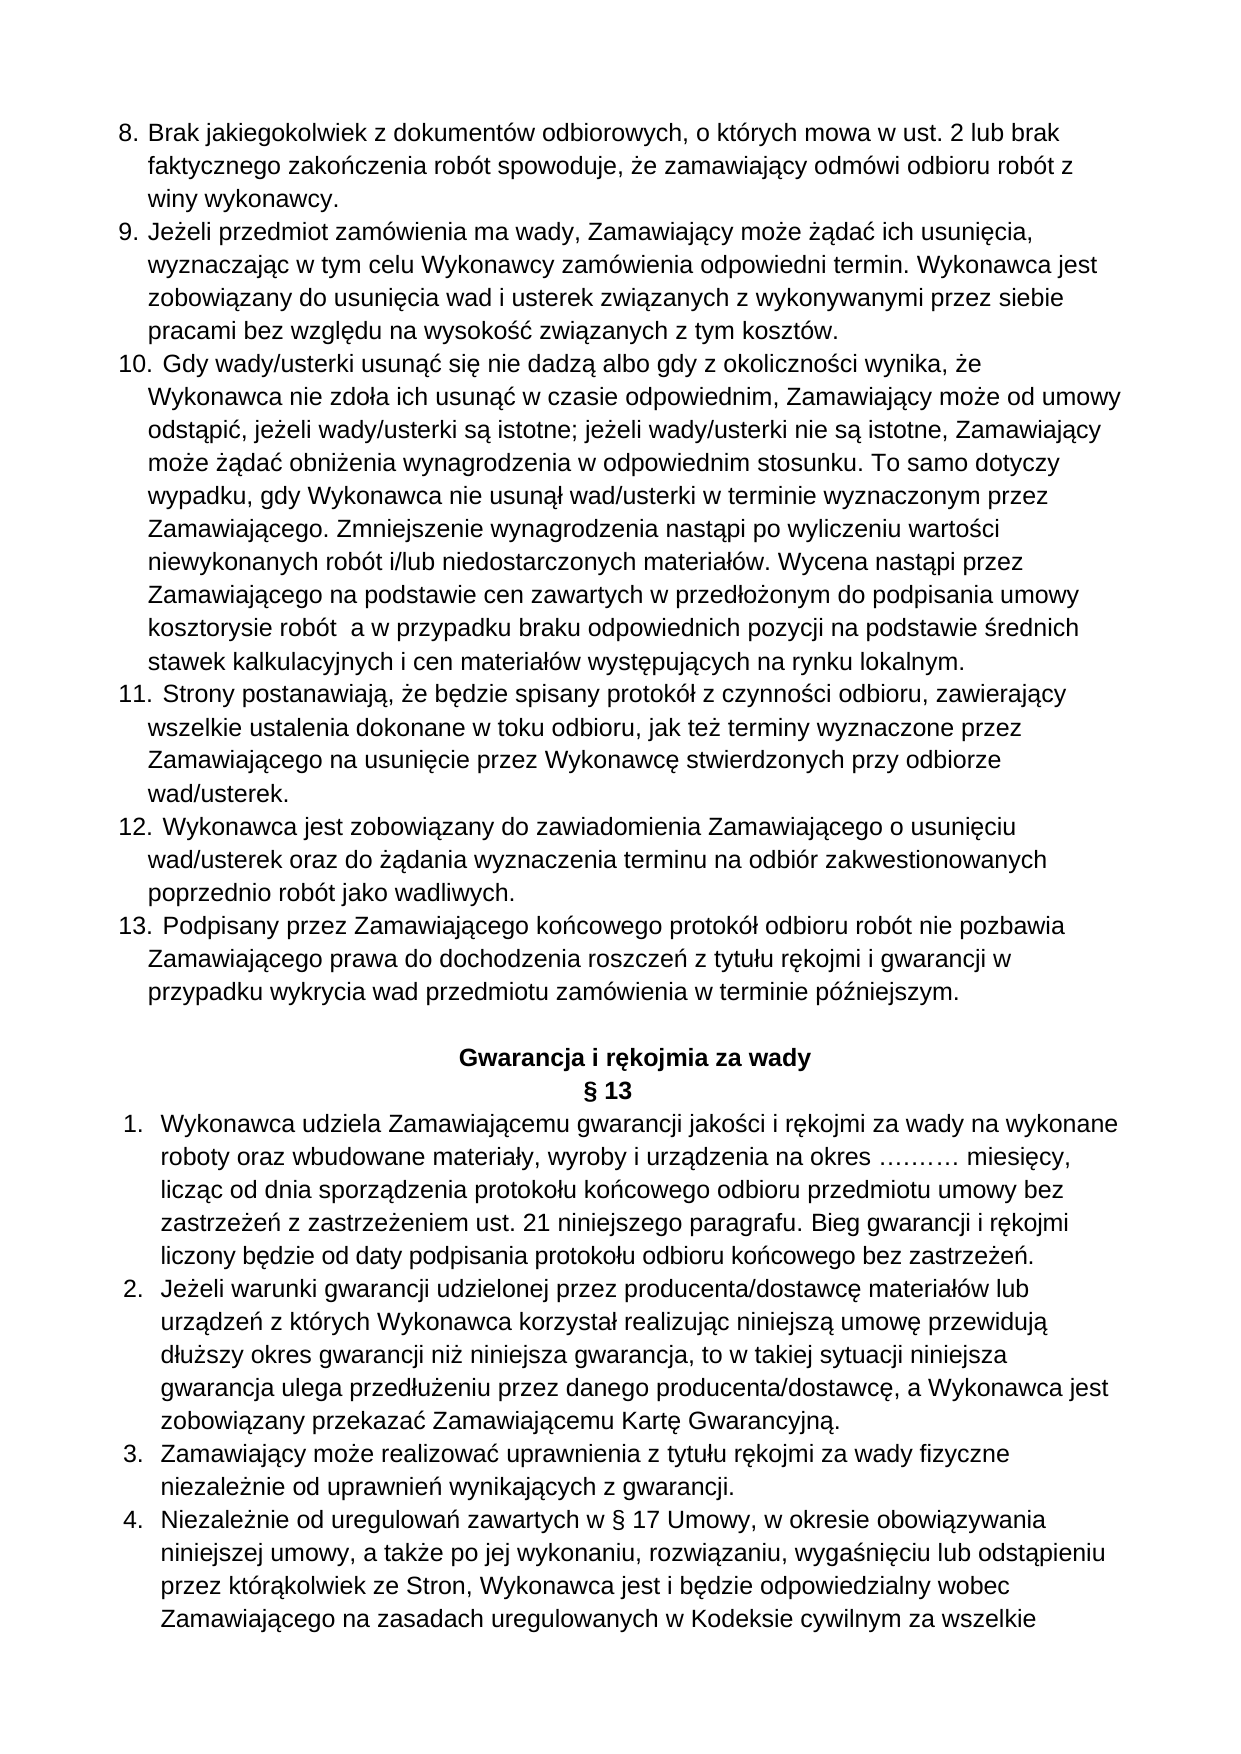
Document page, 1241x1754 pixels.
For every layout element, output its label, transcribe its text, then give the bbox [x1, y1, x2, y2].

list Jeżeli warunki gwarancji udzielonej przez producenta/dostawcę materiałów lub urządzeń z których Wykonawca korzystał realizując niniejszą umowę przewidują dłuższy okres gwarancji niż niniejsza gwarancja, to w takiej sytuacji niniejsza gwarancja ulega przedłużeniu przez danego producenta/dostawcę, a Wykonawca jest zobowiązany przekazać Zamawiającemu Kartę Gwarancyjną. [123, 1274, 1121, 1435]
list Wykonawca udziela Zamawiającemu gwarancji jakości i rękojmi za wady na wykonane roboty oraz wbudowane materiały, wyroby i urządzenia na okres ….…… miesięcy, licząc od dnia sporządzenia protokołu końcowego odbioru przedmiotu umowy bez zastrzeżeń z zastrzeżeniem ust. 21 niniejszego paragrafu. Bieg gwarancji i rękojmi liczony będzie od daty podpisania protokołu odbioru końcowego bez zastrzeżeń. [123, 1109, 1121, 1269]
list Wykonawca jest zobowiązany do zawiadomienia Zamawiającego o usunięciu wad/usterek oraz do żądania wyznaczenia terminu na odbiór zakwestionowanych poprzednio robót jako wadliwych. [118, 812, 1122, 906]
list Strony postanawiają, że będzie spisany protokół z czynności odbioru, zawierający wszelkie ustalenia dokonane w toku odbioru, jak też terminy wyznaczone przez Zamawiającego na usunięcie przez Wykonawcę stwierdzonych przy odbiorze wad/usterek. [118, 679, 1122, 807]
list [123, 1505, 1121, 1633]
list Podpisany przez Zamawiającego końcowego protokół odbioru robót nie pozbawia Zamawiającego prawa do dochodzenia roszczeń z tytułu rękojmi i gwarancji w przypadku wykrycia wad przedmiotu zamówienia w terminie późniejszym. [118, 911, 1122, 1005]
list Zamawiający może realizować uprawnienia z tytułu rękojmi za wady fizyczne niezależnie od uprawnień wynikających z gwarancji. [123, 1439, 1121, 1501]
list Jeżeli przedmiot zamówienia ma wady, Zamawiający może żądać ich usunięcia, wyznaczając w tym celu Wykonawcy zamówienia odpowiedni termin. Wykonawca jest zobowiązany do usunięcia wad i usterek związanych z wykonywanymi przez siebie pracami bez względu na wysokość związanych z tym kosztów. [118, 217, 1122, 345]
text Gwarancja i rękojmia za wady [148, 1043, 1122, 1071]
list Gdy wady/usterki usunąć się nie dadzą albo gdy z okoliczności wynika, że Wykonawca nie zdoła ich usunąć w czasie odpowiednim, Zamawiający może od umowy odstąpić, jeżeli wady/usterki są istotne; jeżeli wady/usterki nie są istotne, Zamawiający może żądać obniżenia wynagrodzenia w odpowiednim stosunku. To samo dotyczy wypadku, gdy Wykonawca nie usunął wad/usterki w terminie wyznaczonym przez Zamawiającego. Zmniejszenie wynagrodzenia nastąpi po wyliczeniu wartości niewykonanych robót i/lub niedostarczonych materiałów. Wycena nastąpi przez Zamawiającego na podstawie cen zawartych w przedłożonym do podpisania umowy kosztorysie robót a w przypadku braku odpowiednich pozycji na podstawie średnich stawek kalkulacyjnych i cen materiałów występujących na rynku lokalnym. [118, 349, 1122, 675]
list Brak jakiegokolwiek z dokumentów odbiorowych, o których mowa w ust. 2 lub brak faktycznego zakończenia robót spowoduje, że zamawiający odmówi odbioru robót z winy wykonawcy. [118, 118, 1122, 213]
